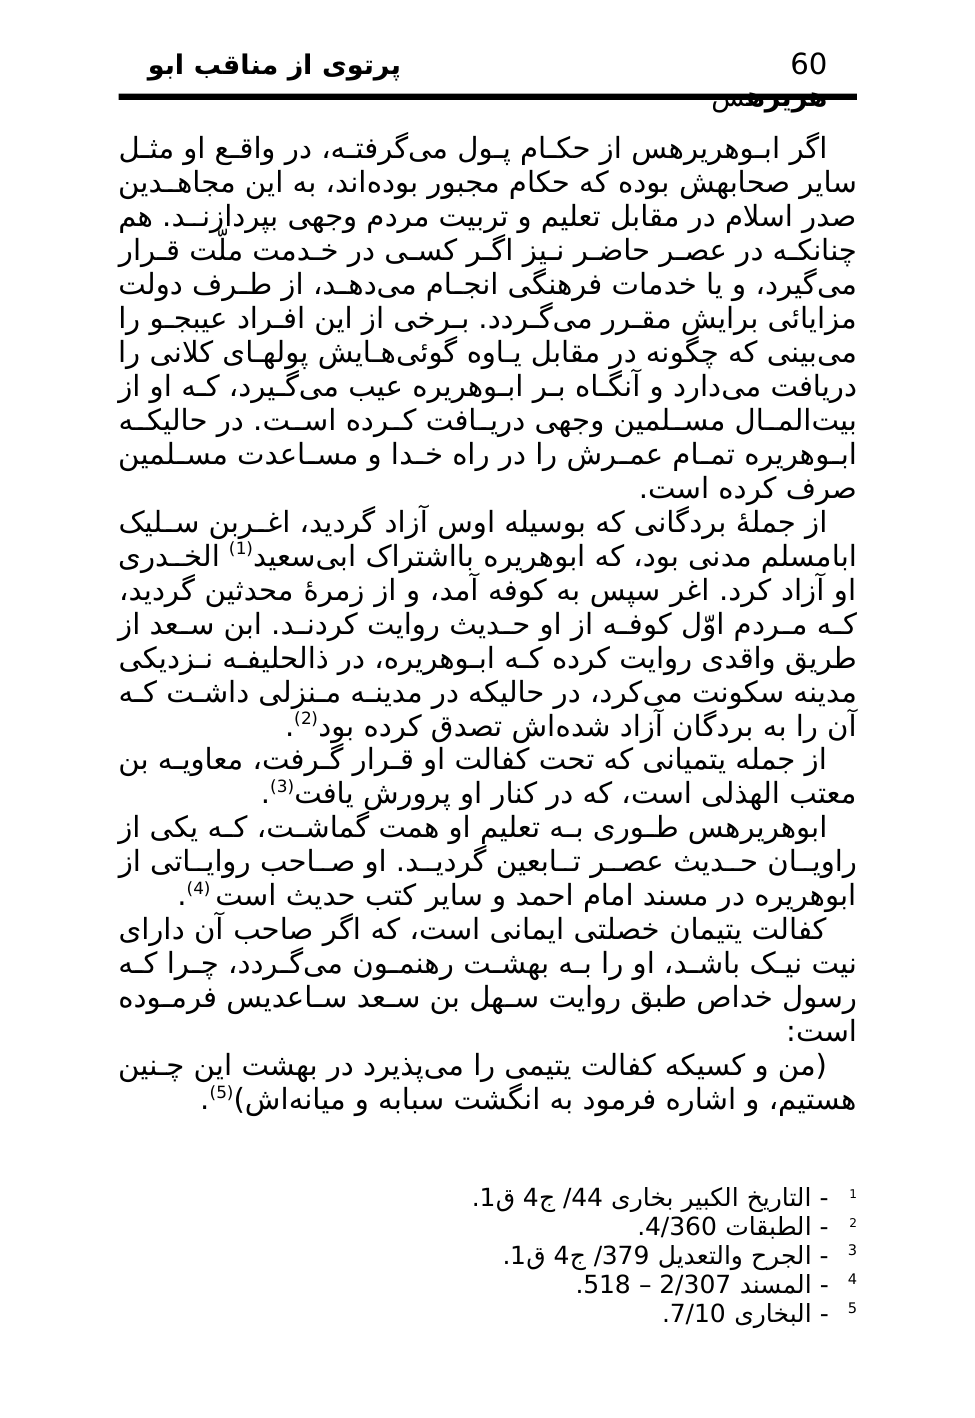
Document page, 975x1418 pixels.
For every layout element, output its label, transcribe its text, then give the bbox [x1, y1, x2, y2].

text (من و کسیکه کفالت یتیمی را می‌پذیرد در بهشت این چنین هستیم، و اشاره فرمود به انگشت سبابه و میانه‌اش)(). [118, 1048, 857, 1116]
text اگر ابوهریرهس از حکام پول می‌گرفته، در واقع او مثل سایر صحابهش بوده که حکام مجبور بوده‌اند، به این مجاهدین صدر اسلام در مقابل تعلیم و تربیت مردم وجهی بپردازند. هم چنانکه در عصر حاضر نیز اگر کسی در خدمت ملّت قرار می‌گیرد، و یا خدمات فرهنگی انجام می‌دهد، از طرف دولت مزایائی برایش مقرر می‌گردد. برخی از این افراد عیبجو را می‌بینی که چگونه در مقابل یاوه گوئی‌هایش پولهای کلانی را دریافت می‌دارد و آنگاه بر ابوهریره عیب می‌گیرد، که او از بیت‌المال مسلمین وجهی دریافت کرده است. در حالیکه ابوهریره تمام عمرش را در راه خدا و مساعدت مسلمین صرف کرده است. [118, 132, 857, 505]
text از جملۀ بردگانی که بوسیله اوس آزاد گردید، اغربن سلیک ابا‌مسلم مدنی بود، که ابوهریره بااشتراک ابی‌سعید() الخدری او آزاد کرد. اغر سپس به کوفه آمد، و از زمرۀ محدثین گردید، که مردم اوّل کوفه از او حدیث روایت کردند. ابن سعد از طریق واقدی روایت کرده که ابوهریره، در ذالحلیفه نزدیکی مدینه سکونت می‌کرد، در حالیکه در مدینه منزلی داشت که آن را به بردگان آزاد شده‌اش تصدق کرده بود(). [118, 505, 857, 743]
text ابوهریرهس طوری به تعلیم او همت گماشت، که یکی از راویان حدیث عصر تابعین گردید. او صاحب روایاتی از ابوهریره در مسند امام احمد و سایر کتب حدیث است (). [118, 811, 857, 913]
text کفالت یتیمان خصلتی ایمانی است، که اگر صاحب آن دارای نیت نیک باشد، او را به بهشت رهنمون می‌گردد، چرا که رسول خداص طبق روایت سهل بن سعد ساعدیس فرموده است: [118, 913, 857, 1048]
text از جمله یتمیانی که تحت کفالت او قرار گرفت، معاویه بن معتب الهذلی است، که در کنار او پرورش یافت(). [118, 743, 857, 811]
